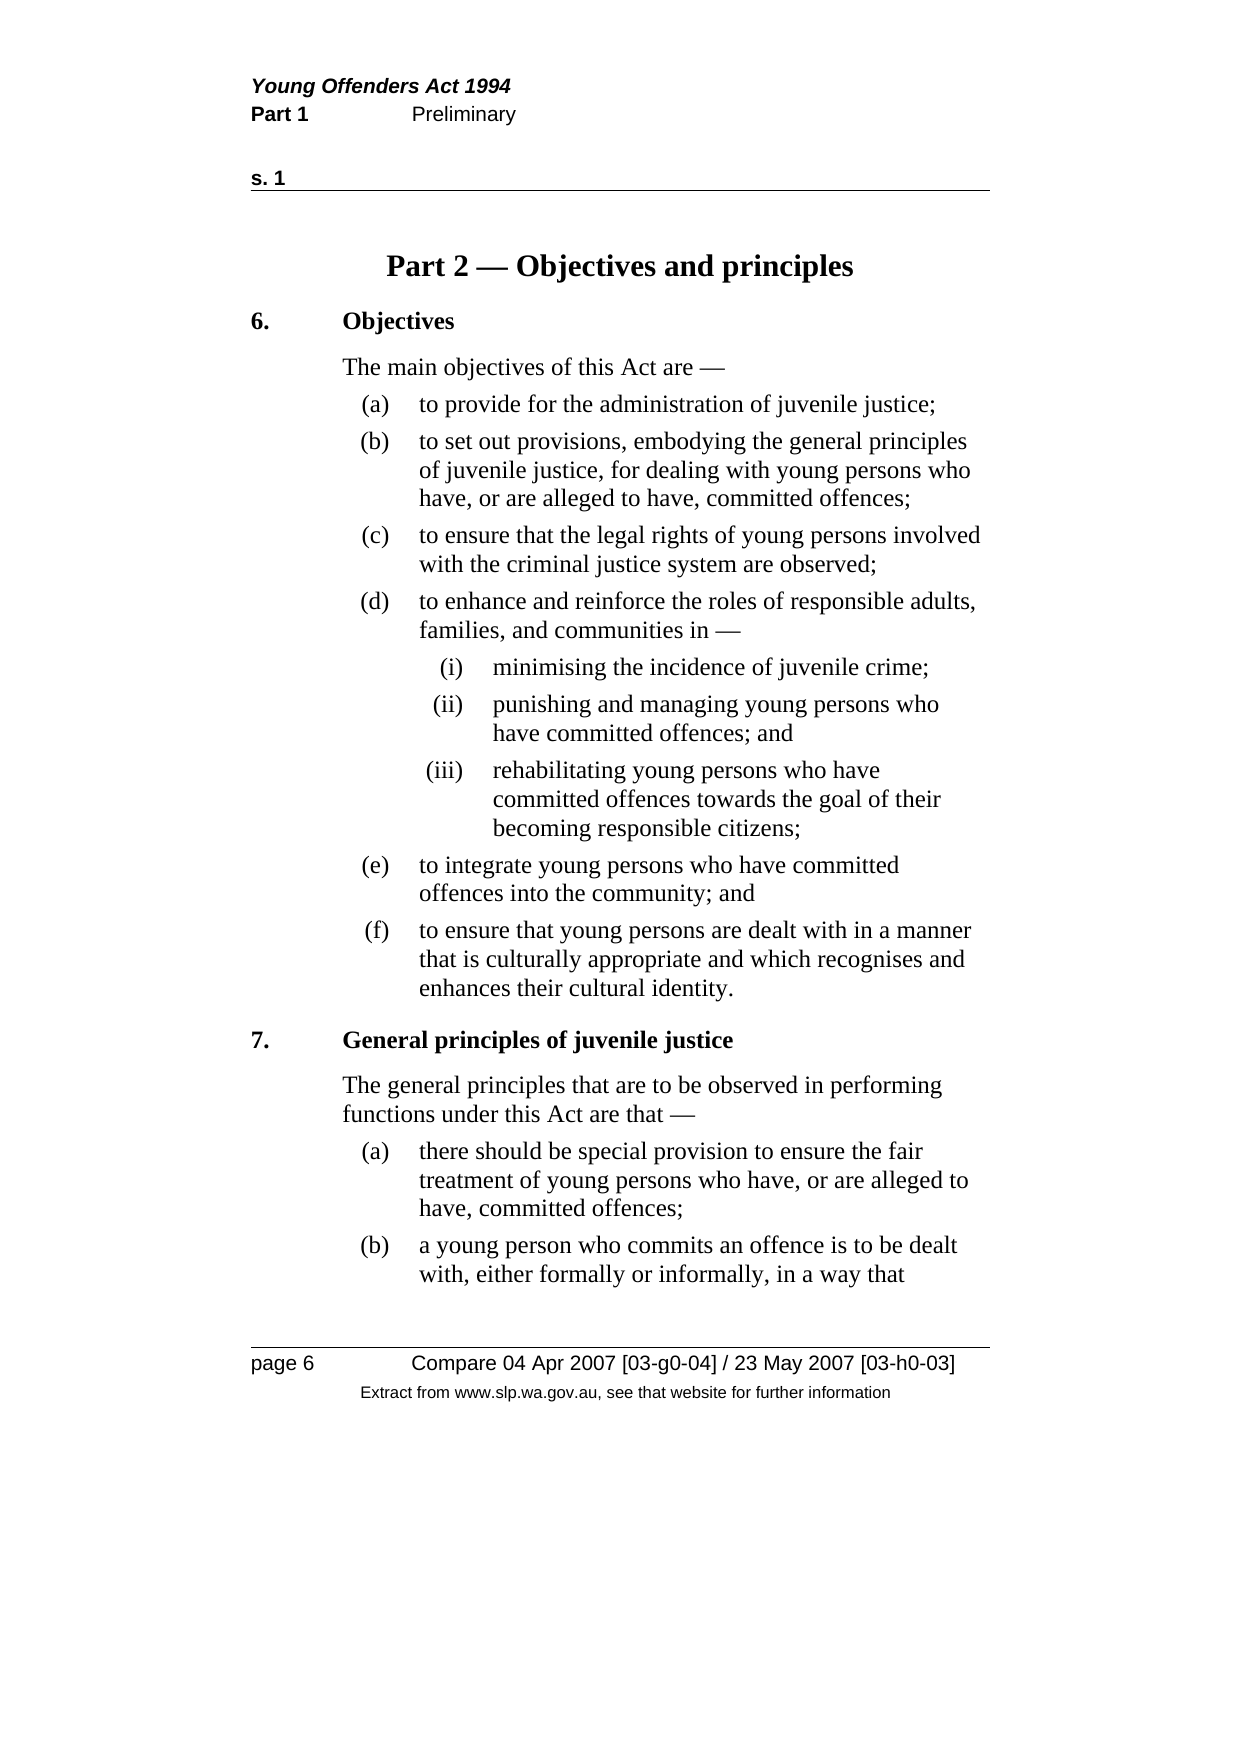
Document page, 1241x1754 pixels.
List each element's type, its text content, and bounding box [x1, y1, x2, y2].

text (i) minimising the incidence of juvenile crime; [251, 652, 990, 681]
text (f) to ensure that young persons are dealt with in a manner that is culturally appropriate and which recognises and enhances their cultural identity. [251, 916, 990, 1002]
text (a) there should be special provision to ensure the fair treatment of young persons who have, or are alleged to have, committed offences; [251, 1136, 990, 1222]
subtitle 7. General principles of juvenile justice [251, 1025, 990, 1053]
text The main objectives of this Act are — [251, 352, 990, 381]
subtitle Part 2 — Objectives and principles [251, 247, 990, 283]
text (a) to provide for the administration of juvenile justice; [251, 389, 990, 418]
text (ii) punishing and managing young persons who have committed offences; and [251, 689, 990, 747]
text (b) to set out provisions, embodying the general principles of juvenile justice, for dealing with young persons who have, or are alleged to have, committed offences; [251, 426, 990, 512]
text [251, 1231, 990, 1288]
text The general principles that are to be observed in performing functions under this Act are that — [251, 1070, 990, 1128]
text (c) to ensure that the legal rights of young persons involved with the criminal justice system are observed; [251, 521, 990, 578]
text (d) to enhance and reinforce the roles of responsible adults, families, and communities in — [251, 586, 990, 644]
text (iii) rehabilitating young persons who have committed offences towards the goal of their becoming responsible citizens; [251, 755, 990, 841]
text (e) to integrate young persons who have committed offences into the community; and [251, 850, 990, 907]
subtitle 6. Objectives [251, 306, 990, 335]
